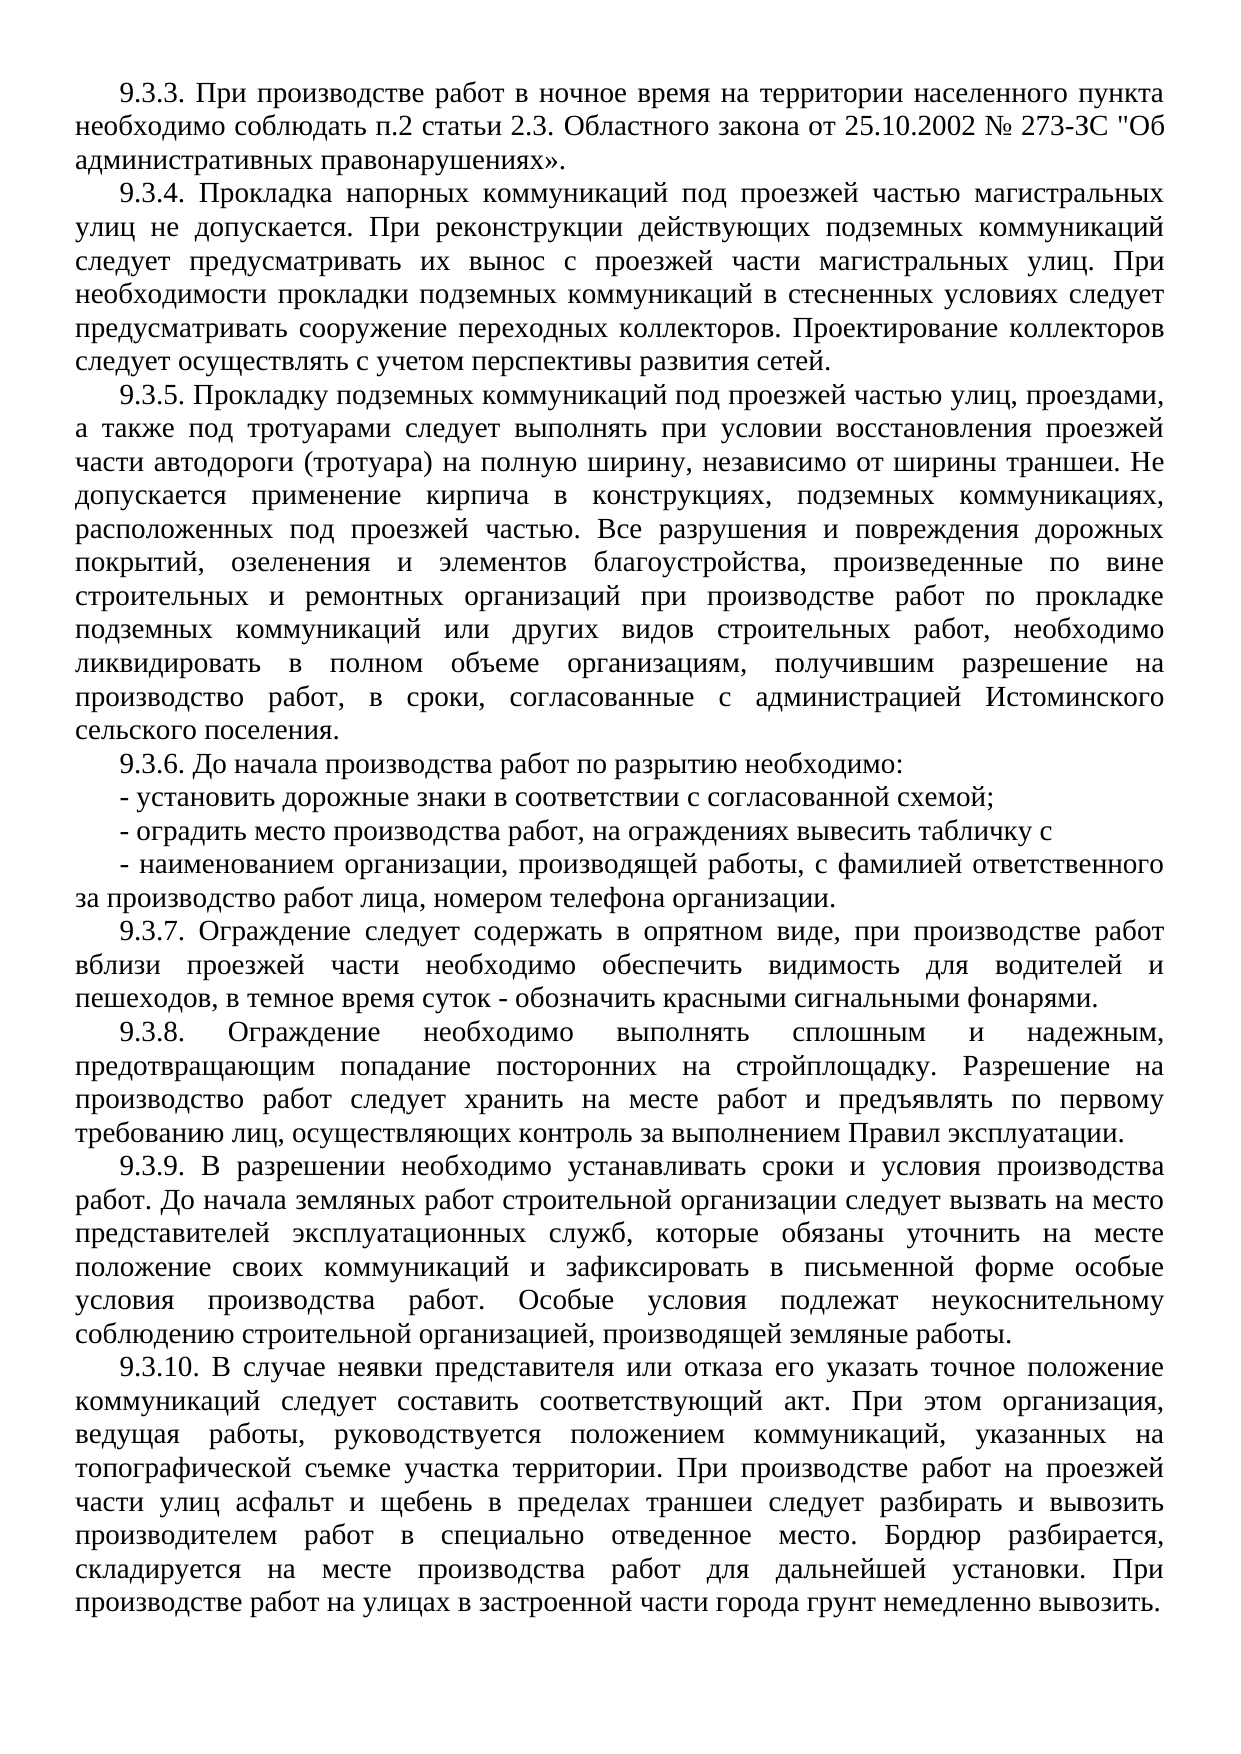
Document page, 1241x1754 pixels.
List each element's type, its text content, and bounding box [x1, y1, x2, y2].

text - установить дорожные знаки в соответствии с согласованной схемой; [75, 779, 1165, 813]
text 9.3.9. В разрешении необходимо устанавливать сроки и условия производства работ. До начала земляных работ строительной организации следует вызвать на место представителей эксплуатационных служб, которые обязаны уточнить на месте положение своих коммуникаций и зафиксировать в письменной форме особые условия производства работ. Особые условия подлежат неукоснительному соблюдению строительной организацией, производящей земляные работы. [75, 1148, 1165, 1349]
text 9.3.4. Прокладка напорных коммуникаций под проезжей частью магистральных улиц не допускается. При реконструкции действующих подземных коммуникаций следует предусматривать их вынос с проезжей части магистральных улиц. При необходимости прокладки подземных коммуникаций в стесненных условиях следует предусматривать сооружение переходных коллекторов. Проектирование коллекторов следует осуществлять с учетом перспективы развития сетей. [75, 176, 1165, 377]
text 9.3.6. До начала производства работ по разрытию необходимо: [75, 746, 1165, 779]
text - наименованием организации, производящей работы, с фамилией ответственного за производство работ лица, номером телефона организации. [75, 846, 1165, 913]
text 9.3.10. В случае неявки представителя или отказа его указать точное положение коммуникаций следует составить соответствующий акт. При этом организация, ведущая работы, руководствуется положением коммуникаций, указанных на топографической съемке участка территории. При производстве работ на проезжей части улиц асфальт и щебень в пределах траншеи следует разбирать и вывозить производителем работ в специально отведенное место. Бордюр разбирается, складируется на месте производства работ для дальнейшей установки. При производстве работ на улицах в застроенной части города грунт немедленно вывозить. [75, 1349, 1165, 1618]
text 9.3.7. Ограждение следует содержать в опрятном виде, при производстве работ вблизи проезжей части необходимо обеспечить видимость для водителей и пешеходов, в темное время суток - обозначить красными сигнальными фонарями. [75, 913, 1165, 1014]
subtitle 9.3.3. При производстве работ в ночное время на территории населенного пункта необходимо соблюдать п.2 статьи 2.3. Областного закона от 25.10.2002 № 273-ЗС "Об административных правонарушениях». [75, 75, 1165, 176]
text 9.3.5. Прокладку подземных коммуникаций под проезжей частью улиц, проездами, а также под тротуарами следует выполнять при условии восстановления проезжей части автодороги (тротуара) на полную ширину, независимо от ширины траншеи. Не допускается применение кирпича в конструкциях, подземных коммуникациях, расположенных под проезжей частью. Все разрушения и повреждения дорожных покрытий, озеленения и элементов благоустройства, произведенные по вине строительных и ремонтных организаций при производстве работ по прокладке подземных коммуникаций или других видов строительных работ, необходимо ликвидировать в полном объеме организациям, получившим разрешение на производство работ, в сроки, согласованные с администрацией Истоминского сельского поселения. [75, 377, 1165, 746]
text - оградить место производства работ, на ограждениях вывесить табличку с [75, 813, 1165, 846]
text 9.3.8. Ограждение необходимо выполнять сплошным и надежным, предотвращающим попадание посторонних на стройплощадку. Разрешение на производство работ следует хранить на месте работ и предъявлять по первому требованию лиц, осуществляющих контроль за выполнением Правил эксплуатации. [75, 1014, 1165, 1148]
